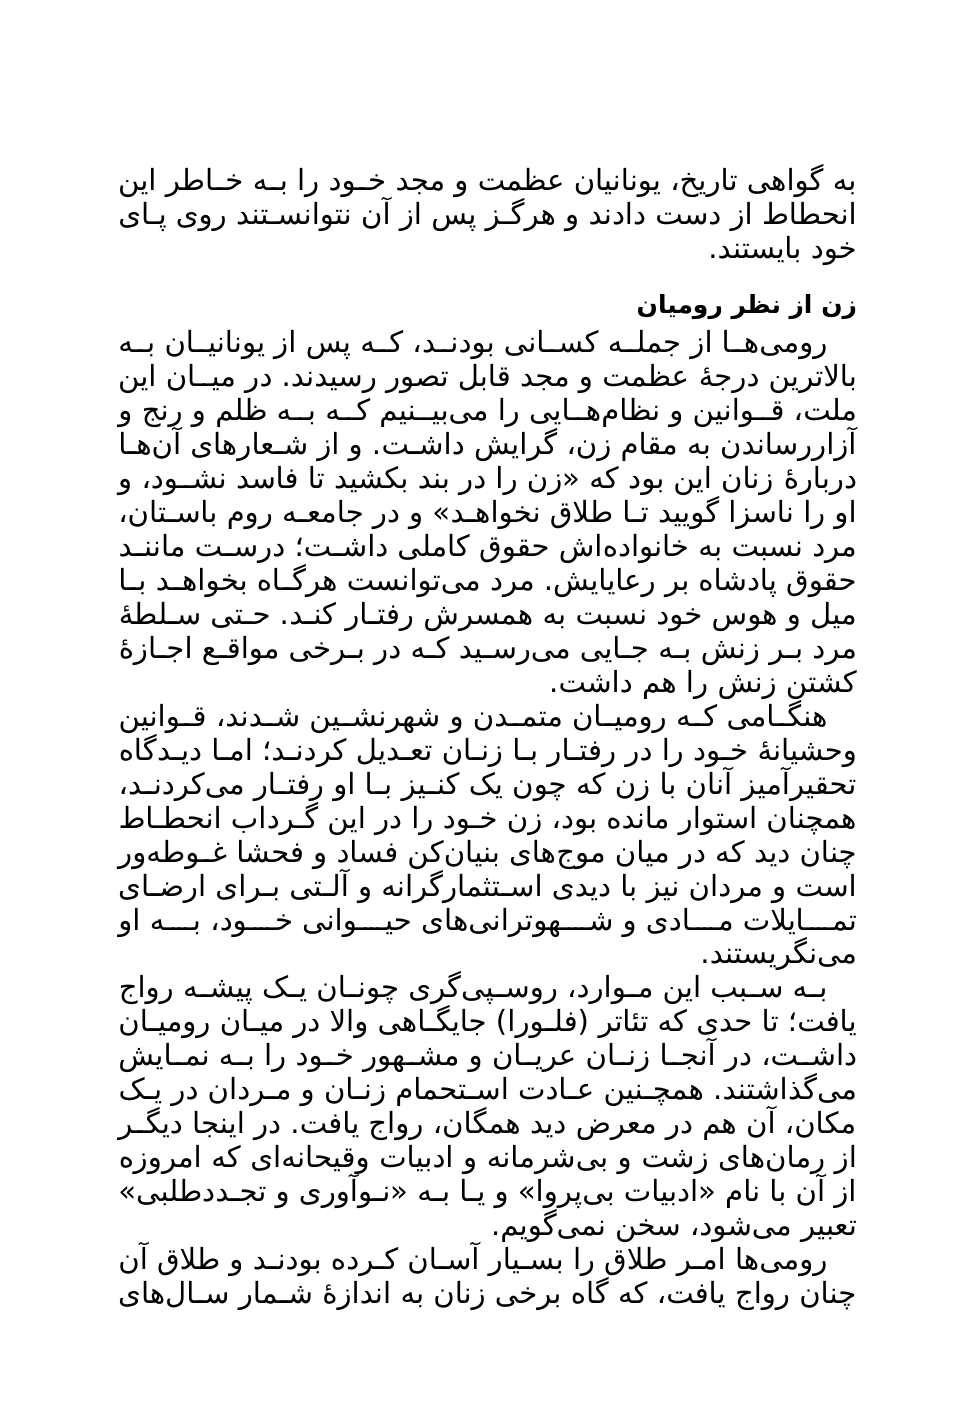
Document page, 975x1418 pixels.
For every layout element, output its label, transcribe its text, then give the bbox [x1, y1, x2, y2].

text هنگامی که رومیان متمدن و شهرنشین شدند، قوانین وحشیانۀ خود را در رفتار با زنان تعدیل کردند؛ اما دیدگاه تحقیرآمیز آنان با زن که چون یک کنیز با او رفتار می‌کردند، همچنان استوار مانده بود، زن خود را در این گرداب انحطاط چنان دید که در میان موج‌های بنیان‌کن فساد و فحشا غوطه‌ور است و مردان نیز با دیدی استثمارگرانه و آلتی برای ارضای تمایلات مادی و شهوترانی‌های حیوانی خود، به او می‌نگریستند. [118, 699, 857, 971]
text به سبب این موارد، روسپی‌گری چونان یک پیشه رواج یافت؛ تا حدی که تئاتر (فلورا) جایگاهی والا در میان رومیان داشت، در آنجا زنان عریان و مشهور خود را به نمایش می‌گذاشتند. همچنین عادت استحمام زنان و مردان در یک مکان، آن هم در معرض دید همگان، رواج یافت. در اینجا دیگر از رمان‌های زشت و بی‌شرمانه و ادبیات وقیحانه‌ای که امروزه از آن با نام «ادبیات بی‌پروا» و یا به «نوآوری و تجددطلبی» تعبیر می‌شود، سخن نمی‌گویم. [118, 971, 857, 1242]
text رومی‌ها از جمله کسانی بودند، که پس از یونانیان به بالاترین درجۀ عظمت و مجد قابل تصور رسیدند. در میان این ملت، قوانین و نظام‌هایی را می‌بینیم که به ظلم و رنج و آزاررساندن به مقام زن، گرایش داشت. و از شعارهای آن‌ها دربارۀ زنان این بود که «زن را در بند بکشید تا فاسد نشود، و او را ناسزا گویید تا طلاق نخواهد» و در جامعه روم باستان، مرد نسبت به خانواده‌اش حقوق کاملی داشت؛ درست مانند حقوق پادشاه بر رعایایش. مرد می‌توانست هرگاه بخواهد با میل و هوس خود نسبت به همسرش رفتار کند. حتی سلطۀ مرد بر زنش به جایی می‌رسید که در برخی مواقع اجازۀ کشتن زنش را هم داشت. [118, 326, 857, 699]
text زن از نظر رومیان [118, 290, 857, 319]
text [118, 1242, 857, 1310]
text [118, 163, 857, 265]
